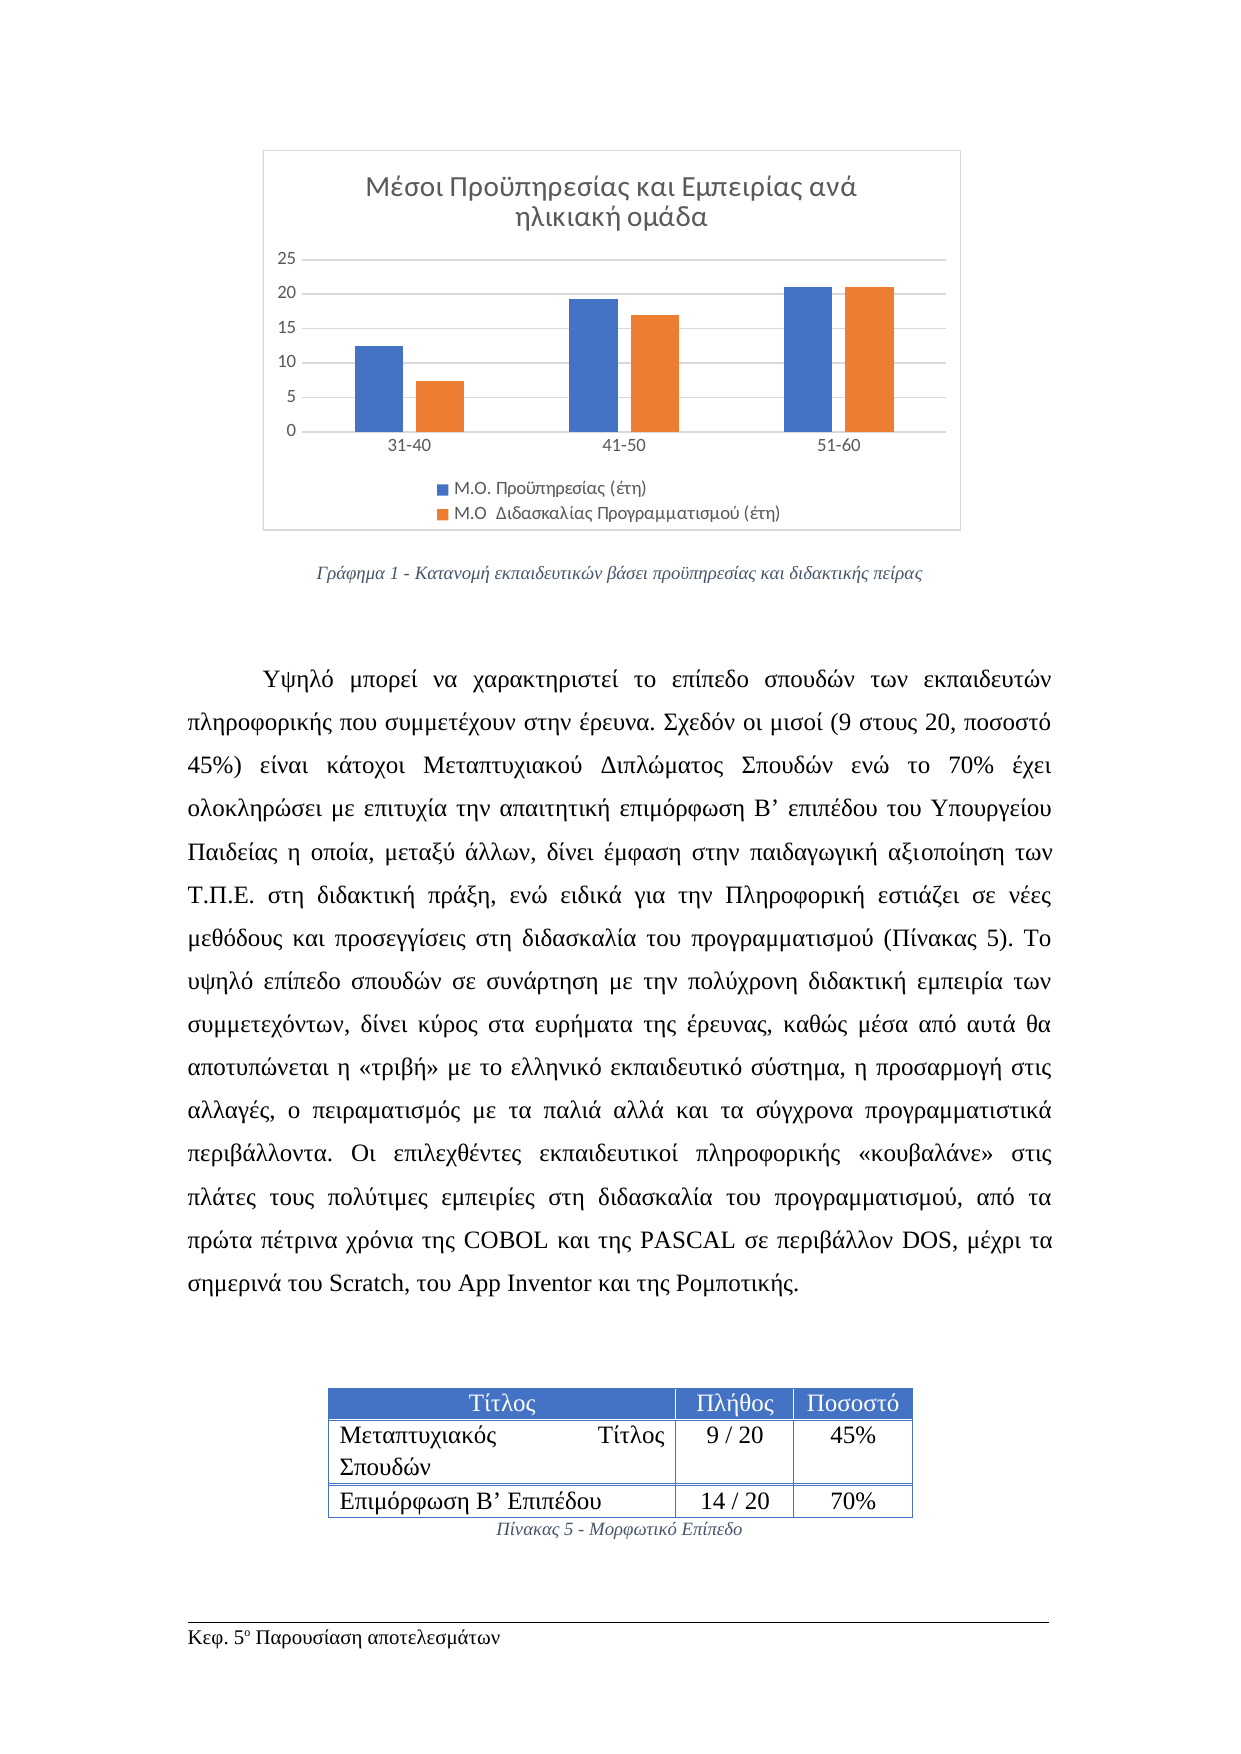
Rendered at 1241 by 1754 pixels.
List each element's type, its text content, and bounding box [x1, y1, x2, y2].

table_header Ποσοστό [794, 1389, 912, 1419]
text Υψηλό μπορεί να χαρακτηριστεί το επίπεδο σπουδών των εκπαιδευτών πληροφορικής που συμμετέχουν στην έρευνα. Σχεδόν οι μισοί (9 στους 20, ποσοστό 45%) είναι κάτοχοι Μεταπτυχιακού Διπλώματος Σπουδών ενώ το 70% έχει ολοκληρώσει με επιτυχία την απαιτητική επιμόρφωση Β’ επιπέδου του Υπουργείου Παιδείας η οποία, μεταξύ άλλων, δίνει έμφαση στην παιδαγωγική αξιoποίηση των Τ.Π.Ε. στη διδακτική πράξη, ενώ ειδικά για την Πληροφορική εστιάζει σε νέες μεθόδους και προσεγγίσεις στη διδασκαλία του προγραμματισμού (Πίνακας 5). Το υψηλό επίπεδο σπουδών σε συνάρτηση με την πολύχρονη διδακτική εμπειρία των συμμετεχόντων, δίνει κύρος στα ευρήματα της έρευνας, καθώς μέσα από αυτά θα αποτυπώνεται η «τριβή» με το ελληνικό εκπαιδευτικό σύστημα, η προσαρμογή στις αλλαγές, ο πειραματισμός με τα παλιά αλλά και τα σύγχρονα προγραμματιστικά περιβάλλοντα. Οι επιλεχθέντες εκπαιδευτικοί πληροφορικής «κουβαλάνε» στις πλάτες τους πολύτιμες εμπειρίες στη διδασκαλία του προγραμματισμού, από τα πρώτα πέτρινα χρόνια της CΟBΟL και της PΑSCΑL σε περιβάλλον DOS, μέχρι τα σημερινά του Scratch, του App Inventor και της Ρομποτικής. [187, 664, 1053, 1297]
table_cell 9 / 20 [676, 1421, 793, 1483]
text Πίνακας 5 - Μορφωτικό Επίπεδο [187, 1518, 1053, 1539]
table_header Πλήθος [676, 1389, 793, 1419]
table_cell 70% [794, 1486, 912, 1517]
table_cell 45% [794, 1421, 912, 1483]
table_header Τίτλος [329, 1389, 675, 1419]
table_cell 14 / 20 [676, 1486, 793, 1517]
table_cell Μεταπτυχιακός Τίτλος Σπουδών [329, 1421, 675, 1483]
table_cell Επιμόρφωση Β’ Επιπέδου [329, 1486, 675, 1517]
text Γράφημα 1 - Κατανομή εκπαιδευτικών βάσει προϋπηρεσίας και διδακτικής πείρας [187, 562, 1053, 583]
